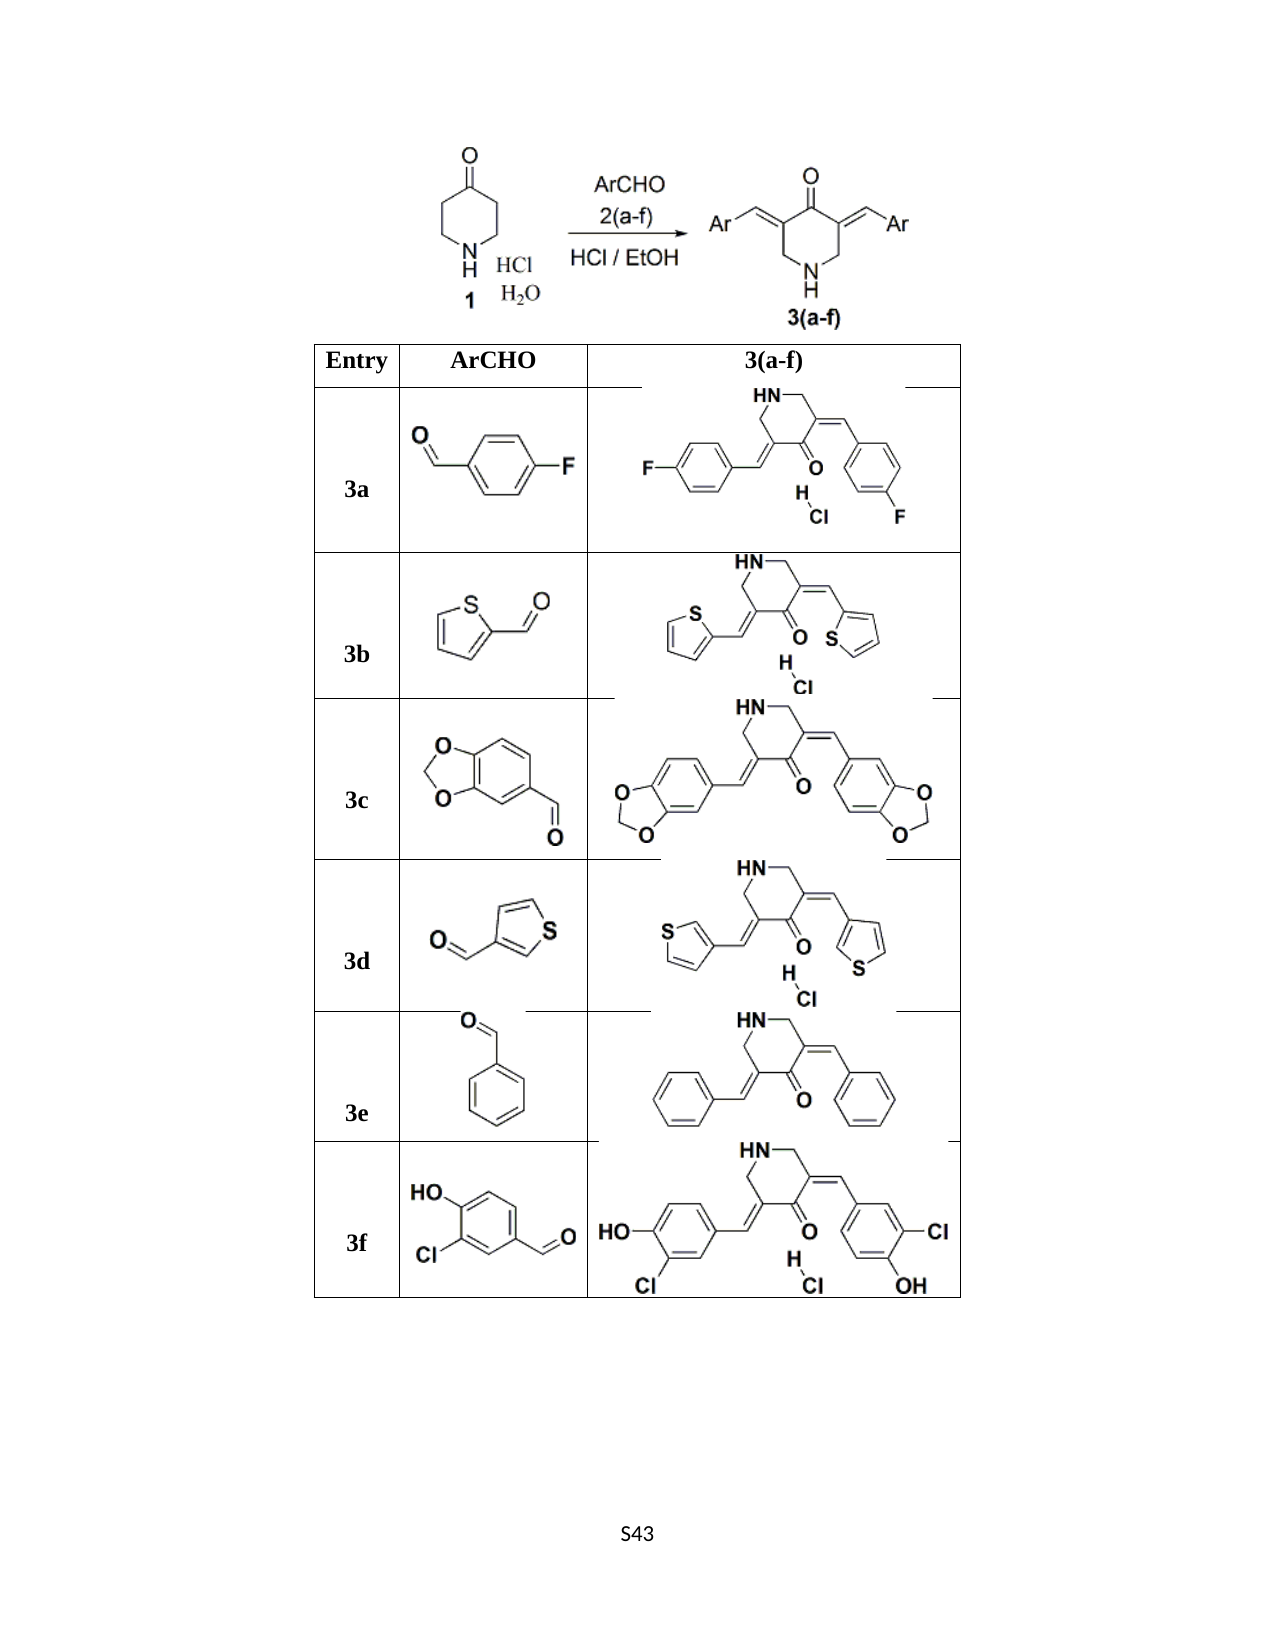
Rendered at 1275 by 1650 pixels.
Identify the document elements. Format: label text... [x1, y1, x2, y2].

picture [440, 147, 909, 330]
table_cell [400, 553, 587, 698]
picture [436, 591, 550, 662]
table_cell 3a [315, 388, 399, 552]
table_cell 3f [315, 1142, 399, 1297]
picture [661, 859, 887, 1007]
picture [429, 897, 558, 962]
table_cell [400, 388, 587, 552]
table_header Entry [315, 345, 399, 387]
picture [422, 737, 564, 846]
table_cell 3c [315, 699, 399, 858]
picture [460, 1011, 526, 1128]
table_header 3(a-f) [588, 345, 960, 387]
picture [614, 698, 933, 843]
picture [598, 1141, 949, 1294]
picture [666, 553, 881, 694]
table_cell 3d [315, 860, 399, 1011]
table_cell [588, 553, 960, 698]
picture [411, 426, 576, 497]
table_cell [588, 388, 960, 552]
picture [642, 387, 906, 524]
table_cell [400, 1142, 587, 1297]
table_cell 3b [315, 553, 399, 698]
table_cell [588, 860, 960, 1011]
table_cell [400, 860, 587, 1011]
picture [410, 1183, 576, 1263]
table_header ArCHO [400, 345, 587, 387]
table_cell [400, 1012, 587, 1141]
table_cell [588, 699, 960, 858]
picture [651, 1011, 897, 1128]
table_cell [588, 1012, 960, 1141]
table_cell 3e [315, 1012, 399, 1141]
table_cell [588, 1142, 960, 1297]
table_cell [400, 699, 587, 858]
